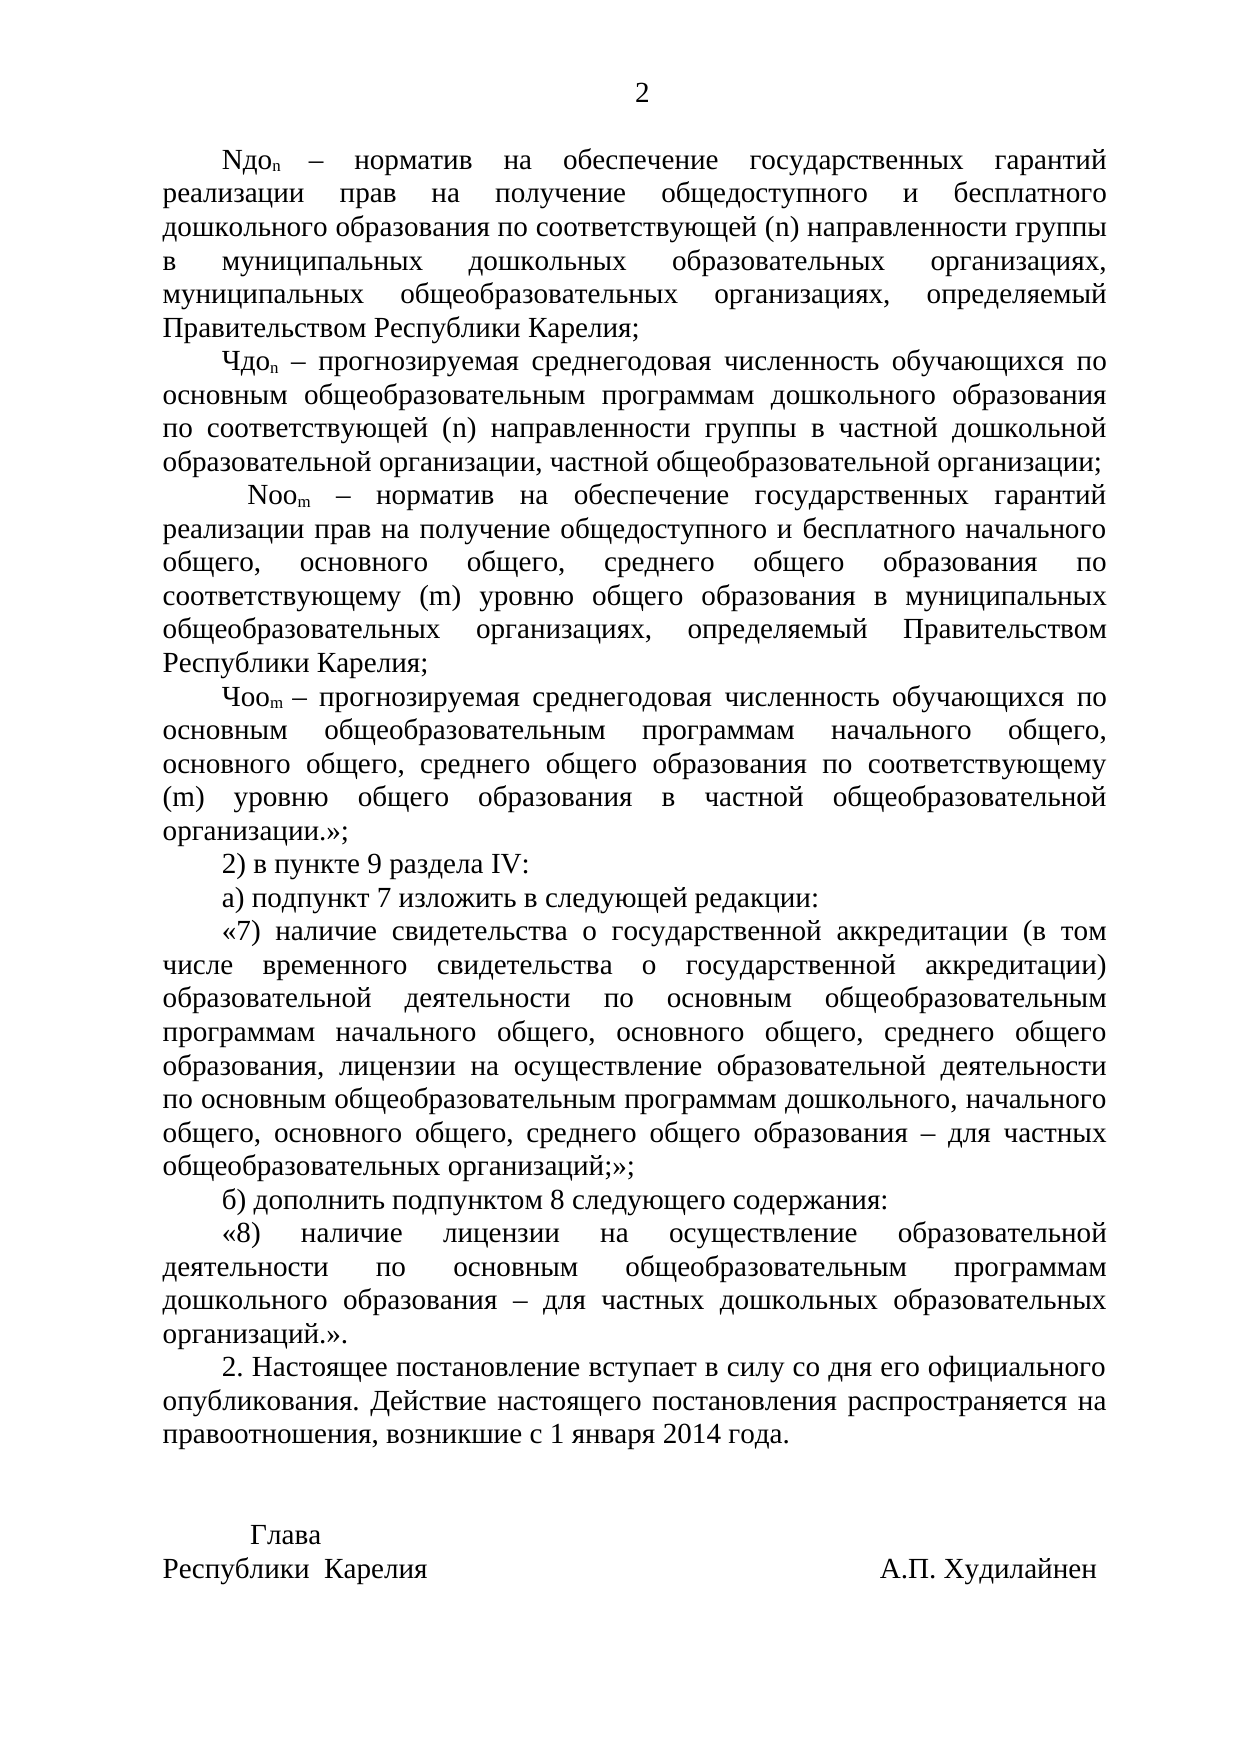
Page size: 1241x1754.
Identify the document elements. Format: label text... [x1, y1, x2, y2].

text а) подпункт 7 изложить в следующей редакции: [162, 880, 1107, 913]
text «7) наличие свидетельства о государственной аккредитации (в том числе временного свидетельства о государственной аккредитации) образовательной деятельности по основным общеобразовательным программам начального общего, основного общего, среднего общего образования, лицензии на осуществление образовательной деятельности по основным общеобразовательным программам дошкольного, начального общего, основного общего, среднего общего образования – для частных общеобразовательных организаций;»; [162, 913, 1107, 1182]
text 2. Настоящее постановление вступает в силу со дня его официального опубликования. Действие настоящего постановления распространяется на правоотношения, возникшие с 1 января 2014 года. [162, 1349, 1107, 1450]
text Чoom – прогнозируемая среднегодовая численность обучающихся по основным общеобразовательным программам начального общего, основного общего, среднего общего образования по соответствующему (m) уровню общего образования в частной общеобразовательной организации.»; [162, 679, 1107, 846]
text Республики Карелия А.П. Худилайнен [162, 1551, 1107, 1584]
text б) дополнить подпунктом 8 следующего содержания: [162, 1182, 1107, 1215]
text Noom – норматив на обеспечение государственных гарантий реализации прав на получение общедоступного и бесплатного начального общего, основного общего, среднего общего образования по соответствующему (m) уровню общего образования в муниципальных общеобразовательных организациях, определяемый Правительством Республики Карелия; [162, 477, 1107, 679]
text 2) в пункте 9 раздела IV: [162, 846, 1107, 880]
text Nдоn – норматив на обеспечение государственных гарантий реализации прав на получение общедоступного и бесплатного дошкольного образования по соответствующей (n) направленности группы в муниципальных дошкольных образовательных организациях, муниципальных общеобразовательных организациях, определяемый Правительством Республики Карелия; [162, 142, 1107, 343]
text Глава [162, 1517, 1107, 1551]
text «8) наличие лицензии на осуществление образовательной деятельности по основным общеобразовательным программам дошкольного образования – для частных дошкольных образовательных организаций.». [162, 1215, 1107, 1349]
text Чдоn – прогнозируемая среднегодовая численность обучающихся по основным общеобразовательным программам дошкольного образования по соответствующей (n) направленности группы в частной дошкольной образовательной организации, частной общеобразовательной организации; [162, 343, 1107, 477]
